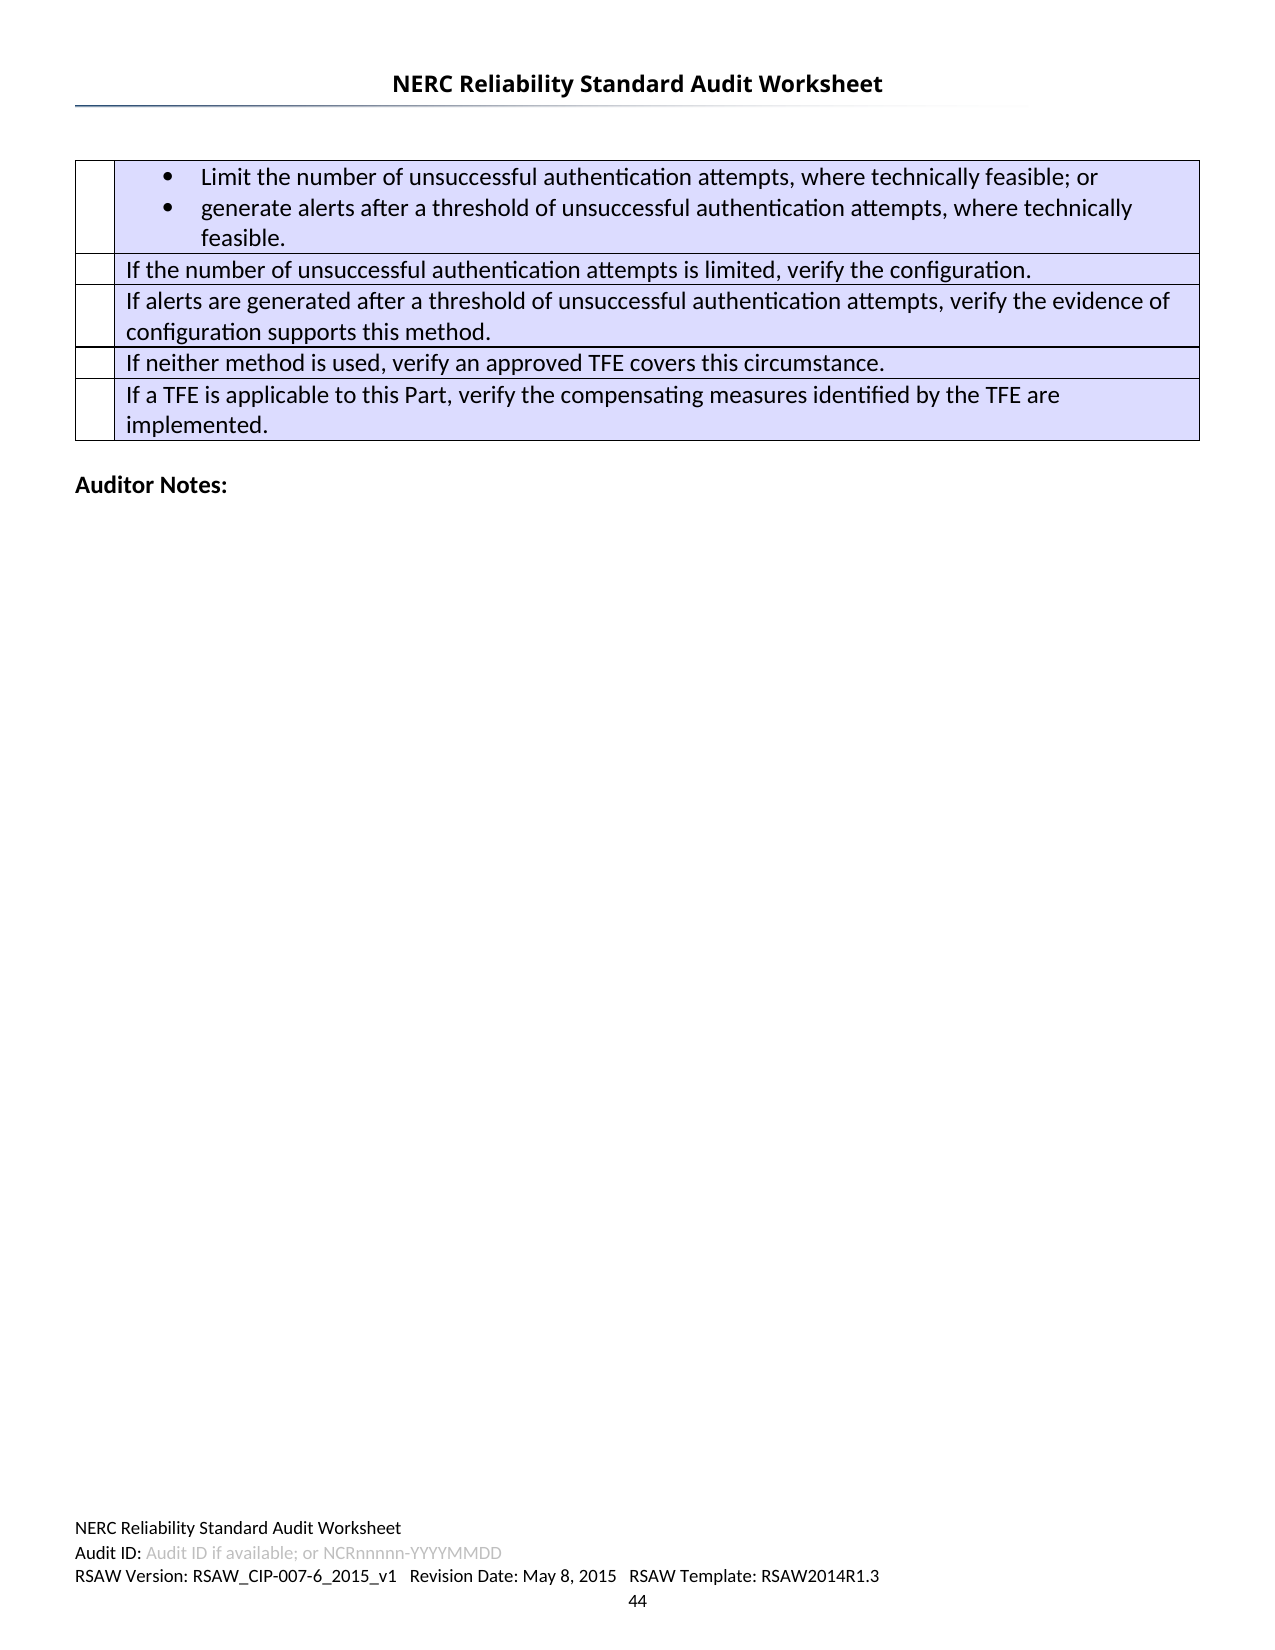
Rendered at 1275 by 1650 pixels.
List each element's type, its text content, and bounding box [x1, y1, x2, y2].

table_cell If alerts are generated after a threshold of unsuccessful authentication attempts, verify the evidence of configuration supports this method. [115, 285, 1199, 346]
table_cell [76, 348, 114, 378]
table_cell If the number of unsuccessful authentication attempts is limited, verify the configuration. [115, 254, 1199, 284]
table_cell [76, 379, 114, 440]
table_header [115, 161, 1199, 253]
table_cell If a TFE is applicable to this Part, verify the compensating measures identified by the TFE are implemented. [115, 379, 1199, 440]
picture [75, 105, 1052, 114]
table_cell [76, 254, 114, 284]
table_cell If neither method is used, verify an approved TFE covers this circumstance. [115, 348, 1199, 378]
text Auditor Notes: [75, 472, 1200, 499]
table_header [76, 161, 114, 253]
table_cell [76, 285, 114, 346]
